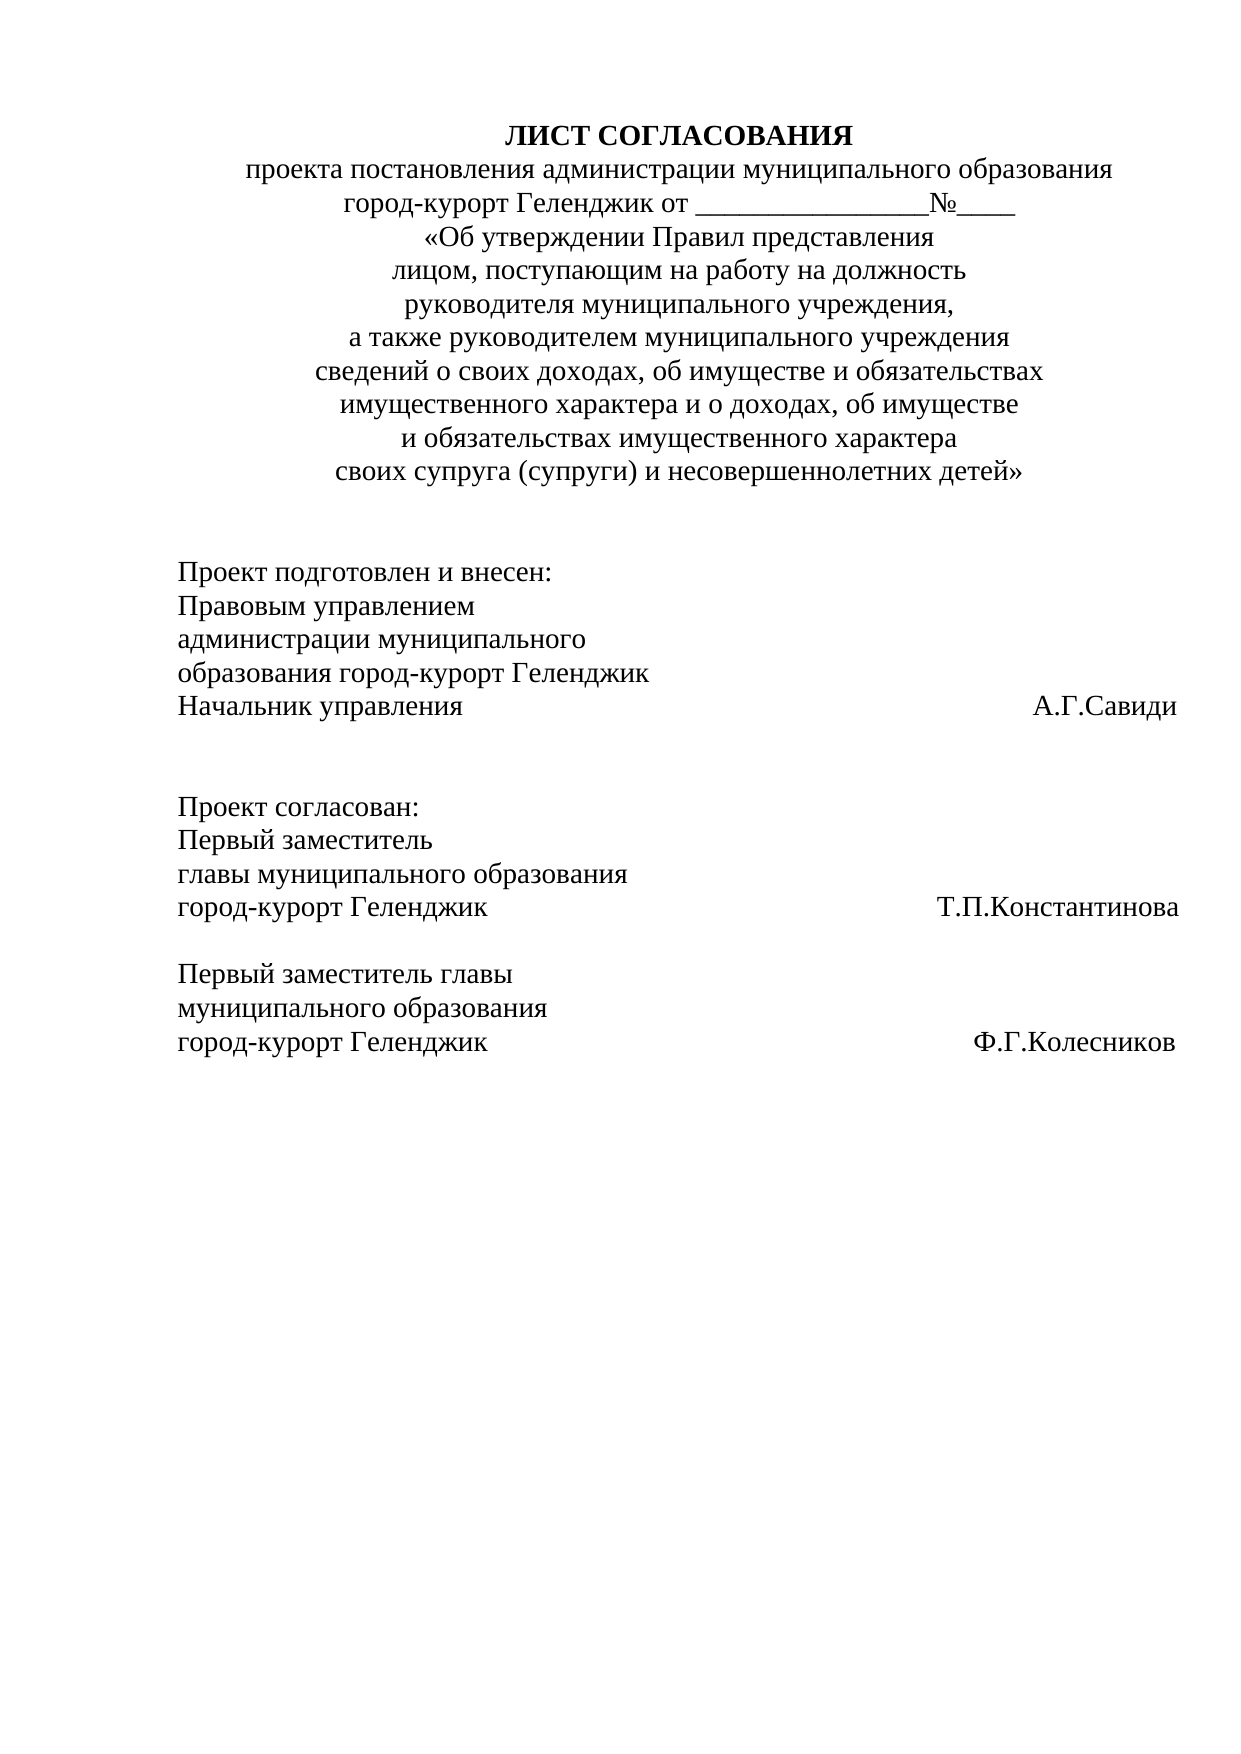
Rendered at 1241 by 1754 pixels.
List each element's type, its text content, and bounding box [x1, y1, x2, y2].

text главы муниципального образования [177, 856, 1181, 889]
text имущественного характера и о доходах, об имуществе [177, 386, 1181, 420]
text проекта постановления администрации муниципального образования [177, 152, 1181, 185]
text и обязательствах имущественного характера [177, 420, 1181, 453]
text руководителя муниципального учреждения, [177, 286, 1181, 319]
text сведений о своих доходах, об имуществе и обязательствах [177, 353, 1181, 386]
text Проект подготовлен и внесен: [177, 554, 1181, 588]
text город-курорт Геленджик от ________________№____ [177, 185, 1181, 219]
text своих супруга (супруги) и несовершеннолетних детей» [177, 453, 1181, 487]
text образования город-курорт Геленджик [177, 655, 1181, 688]
text лицом, поступающим на работу на должность [177, 252, 1181, 286]
text а также руководителем муниципального учреждения [177, 319, 1181, 353]
text ЛИСТ СОГЛАСОВАНИЯ [177, 118, 1181, 152]
text «Об утверждении Правил представления [177, 219, 1181, 252]
text Первый заместитель главы [177, 957, 1181, 990]
text муниципального образования [177, 990, 1181, 1024]
text Первый заместитель [177, 822, 1181, 856]
text Начальник управления А.Г.Савиди [177, 688, 1181, 722]
text Проект согласован: [177, 789, 1181, 822]
text город-курорт Геленджик Т.П.Константинова [177, 889, 1181, 923]
text город-курорт Геленджик Ф.Г.Колесников [177, 1024, 1181, 1057]
text администрации муниципального [177, 621, 1181, 655]
text Правовым управлением [177, 588, 1181, 621]
